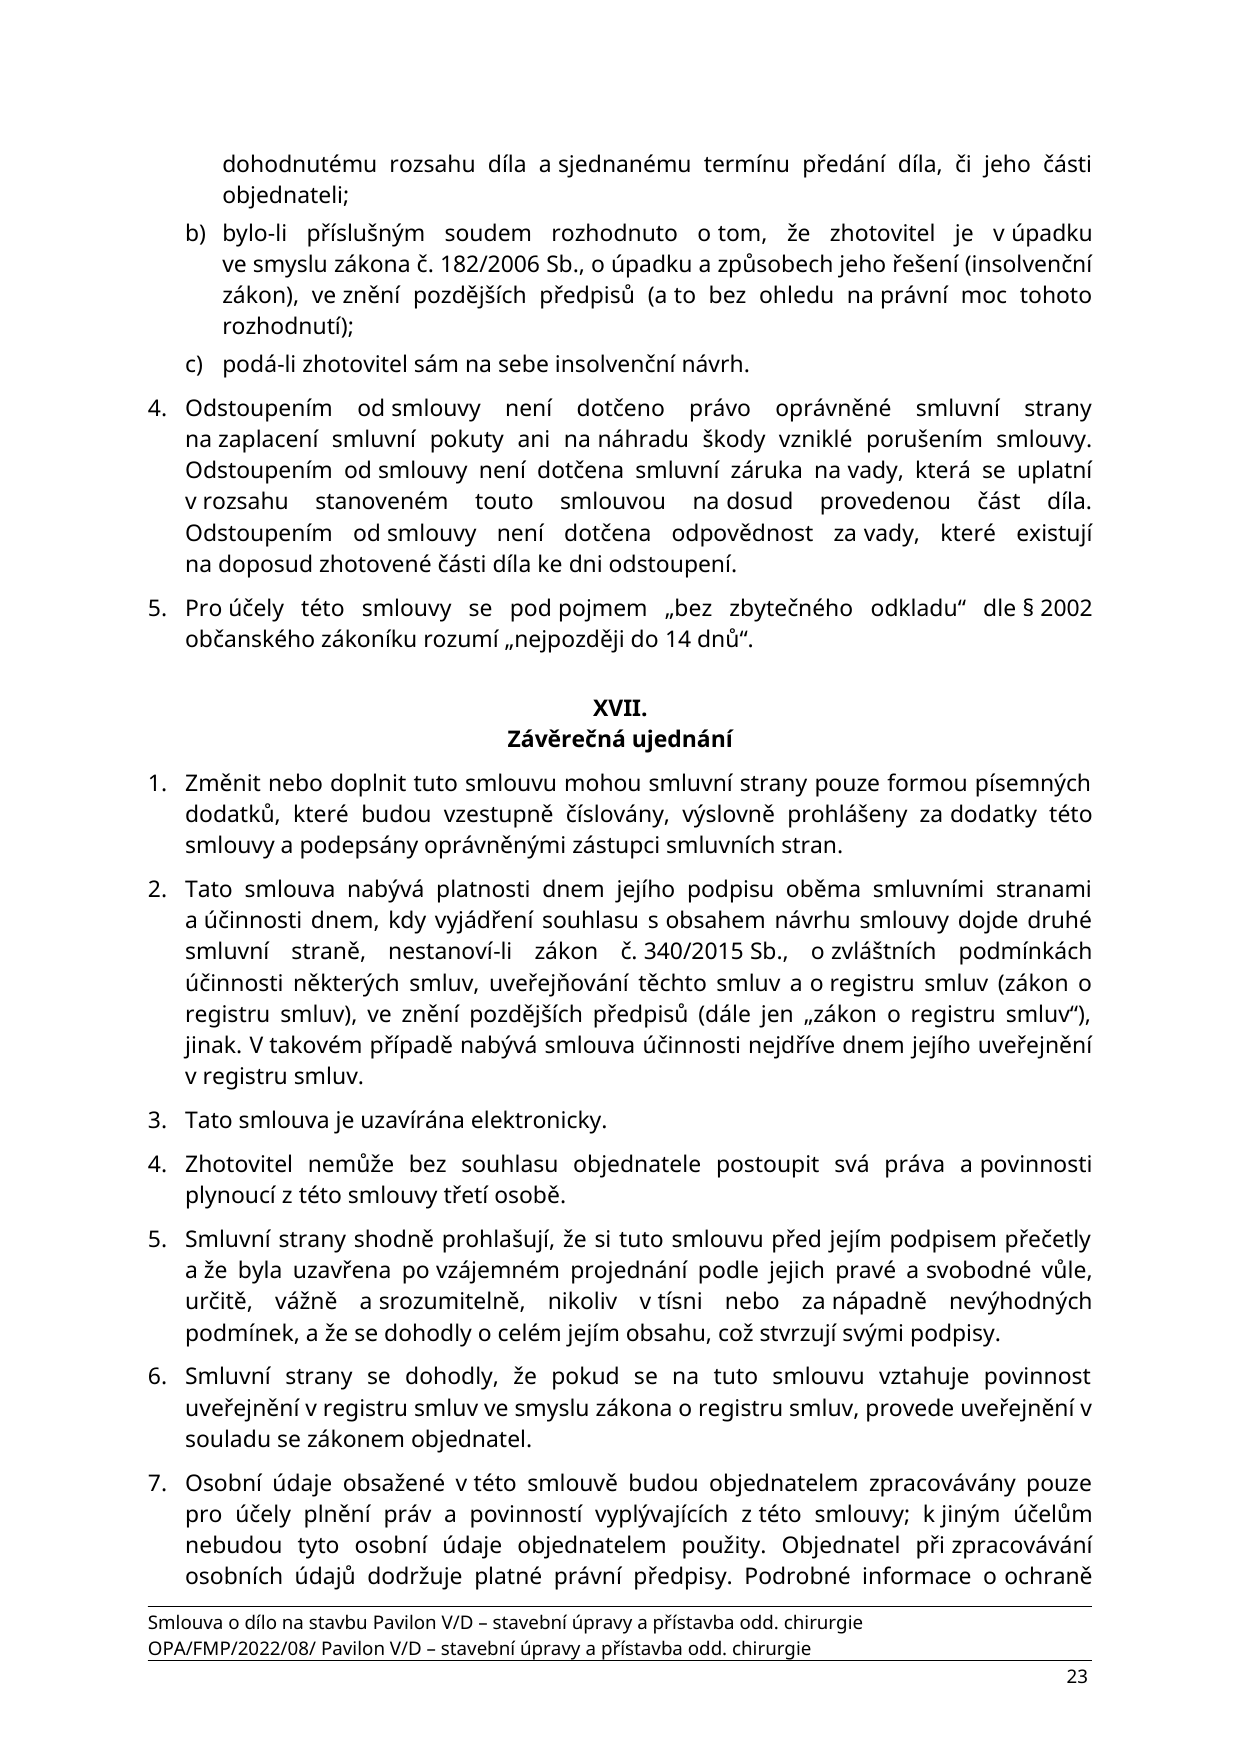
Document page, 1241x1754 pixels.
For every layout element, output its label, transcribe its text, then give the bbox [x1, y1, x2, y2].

text XVII. Závěrečná ujednání [148, 691, 1092, 754]
list Odstoupením od smlouvy není dotčeno právo oprávněné smluvní strany na zaplacení smluvní pokuty ani na náhradu škody vzniklé porušením smlouvy. Odstoupením od smlouvy není dotčena smluvní záruka na vady, která se uplatní v rozsahu stanoveném touto smlouvou na dosud provedenou část díla. Odstoupením od smlouvy není dotčena odpovědnost za vady, které existují na doposud zhotovené části díla ke dni odstoupení. [148, 391, 1092, 579]
list Tato smlouva nabývá platnosti dnem jejího podpisu oběma smluvními stranami a účinnosti dnem, kdy vyjádření souhlasu s obsahem návrhu smlouvy dojde druhé smluvní straně, nestanoví-li zákon č. 340/2015 Sb., o zvláštních podmínkách účinnosti některých smluv, uveřejňování těchto smluv a o registru smluv (zákon o registru smluv), ve znění pozdějších předpisů (dále jen „zákon o registru smluv“), jinak. V takovém případě nabývá smlouva účinnosti nejdříve dnem jejího uveřejnění v registru smluv. [148, 873, 1092, 1091]
list Změnit nebo doplnit tuto smlouvu mohou smluvní strany pouze formou písemných dodatků, které budou vzestupně číslovány, výslovně prohlášeny za dodatky této smlouvy a podepsány oprávněnými zástupci smluvních stran. [148, 766, 1092, 860]
list bylo-li příslušným soudem rozhodnuto o tom, že zhotovitel je v úpadku ve smyslu zákona č. 182/2006 Sb., o úpadku a způsobech jeho řešení (insolvenční zákon), ve znění pozdějších předpisů (a to bez ohledu na právní moc tohoto rozhodnutí); [185, 216, 1092, 341]
list Pro účely této smlouvy se pod pojmem „bez zbytečného odkladu“ dle § 2002 občanského zákoníku rozumí „nejpozději do 14 dnů“. [148, 591, 1092, 654]
list Smluvní strany se dohodly, že pokud se na tuto smlouvu vztahuje povinnost uveřejnění v registru smluv ve smyslu zákona o registru smluv, provede uveřejnění v souladu se zákonem objednatel. [148, 1360, 1092, 1454]
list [148, 1466, 1092, 1591]
list Smluvní strany shodně prohlašují, že si tuto smlouvu před jejím podpisem přečetly a že byla uzavřena po vzájemném projednání podle jejich pravé a svobodné vůle, určitě, vážně a srozumitelně, nikoliv v tísni nebo za nápadně nevýhodných podmínek, a že se dohodly o celém jejím obsahu, což stvrzují svými podpisy. [148, 1223, 1092, 1348]
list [185, 148, 1092, 210]
list podá-li zhotovitel sám na sebe insolvenční návrh. [185, 348, 1092, 379]
list Tato smlouva je uzavírána elektronicky. [148, 1104, 1092, 1135]
list Zhotovitel nemůže bez souhlasu objednatele postoupit svá práva a povinnosti plynoucí z této smlouvy třetí osobě. [148, 1148, 1092, 1210]
